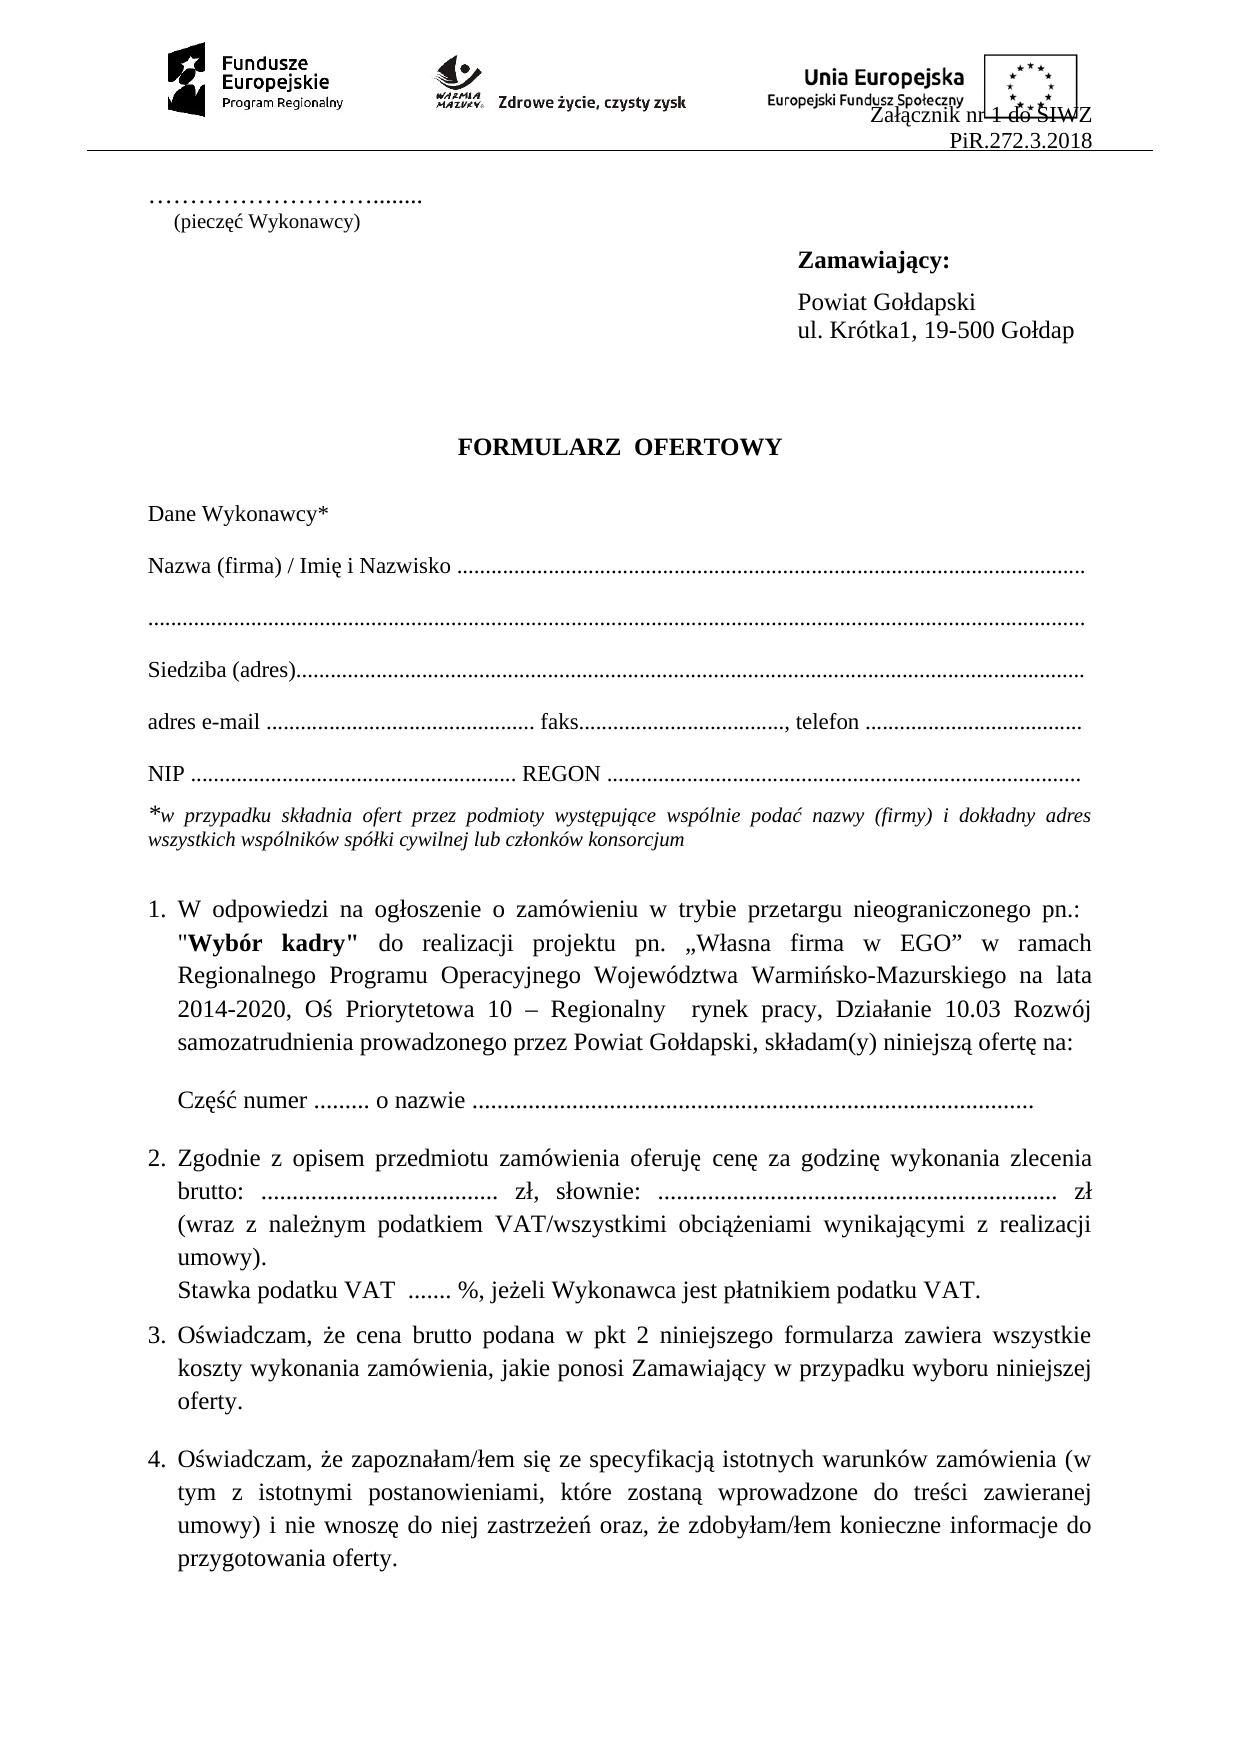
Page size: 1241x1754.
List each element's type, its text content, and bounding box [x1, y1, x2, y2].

list Oświadczam, że cena brutto podana w pkt 2 niniejszego formularza zawiera wszystkie koszty wykonania zamówienia, jakie ponosi Zamawiający w przypadku wyboru niniejszej oferty. [148, 1320, 1092, 1415]
text Dane Wykonawcy* [148, 500, 1092, 526]
text ul. Krótka1, 19-500 Gołdap [797, 316, 1092, 344]
text PiR.272.3.2018 [148, 127, 1092, 154]
list W odpowiedzi na ogłoszenie o zamówieniu w trybie przetargu nieograniczonego pn.: "Wybór kadry" do realizacji projektu pn. „Własna firma w EGO” w ramach Regionalnego Programu Operacyjnego Województwa Warmińsko-Mazurskiego na lata 2014-2020, Oś Priorytetowa 10 – Regionalny rynek pracy, Działanie 10.03 Rozwój samozatrudnienia prowadzonego przez Powiat Gołdapski, składam(y) niniejszą ofertę na: [148, 894, 1092, 1055]
text Siedziba (adres).......................................................................................................................................... [148, 656, 1092, 682]
list Zgodnie z opisem przedmiotu zamówienia oferuję cenę za godzinę wykonania zlecenia brutto: ...................................... zł, słownie: ................................................................ zł (wraz z należnym podatkiem VAT/wszystkimi obciążeniami wynikającymi z realizacji umowy). [148, 1143, 1092, 1271]
text Stawka podatku VAT ....... %, jeżeli Wykonawca jest płatnikiem podatku VAT. [177, 1275, 1092, 1303]
picture [416, 40, 700, 101]
text Załącznik nr 1 do SIWZ [148, 101, 1092, 127]
picture [746, 32, 1097, 140]
text Nazwa (firma) / Imię i Nazwisko .............................................................................................................. [148, 552, 1092, 578]
text Powiat Gołdapski [797, 287, 1092, 316]
text Zamawiający: [797, 246, 1092, 274]
text adres e-mail ............................................... faks...................................., telefon ...................................... [148, 708, 1092, 734]
text NIP ......................................................... REGON ................................................................................... [148, 760, 1092, 786]
text FORMULARZ OFERTOWY [148, 432, 1092, 461]
text ………………………........ [148, 180, 1092, 209]
picture [149, 23, 361, 101]
text .................................................................................................................................................................... [148, 604, 1092, 630]
text Część numer ......... o nazwie .......................................................................................... [177, 1085, 1092, 1113]
text *w przypadku składnia ofert przez podmioty występujące wspólnie podać nazwy (firmy) i dokładny adres wszystkich wspólników spółki cywilnej lub członków konsorcjum [148, 799, 1092, 851]
text (pieczęć Wykonawcy) [148, 209, 1092, 233]
list Oświadczam, że zapoznałam/łem się ze specyfikacją istotnych warunków zamówienia (w tym z istotnymi postanowieniami, które zostaną wprowadzone do treści zawieranej umowy) i nie wnoszę do niej zastrzeżeń oraz, że zdobyłam/łem konieczne informacje do przygotowania oferty. [148, 1444, 1092, 1572]
